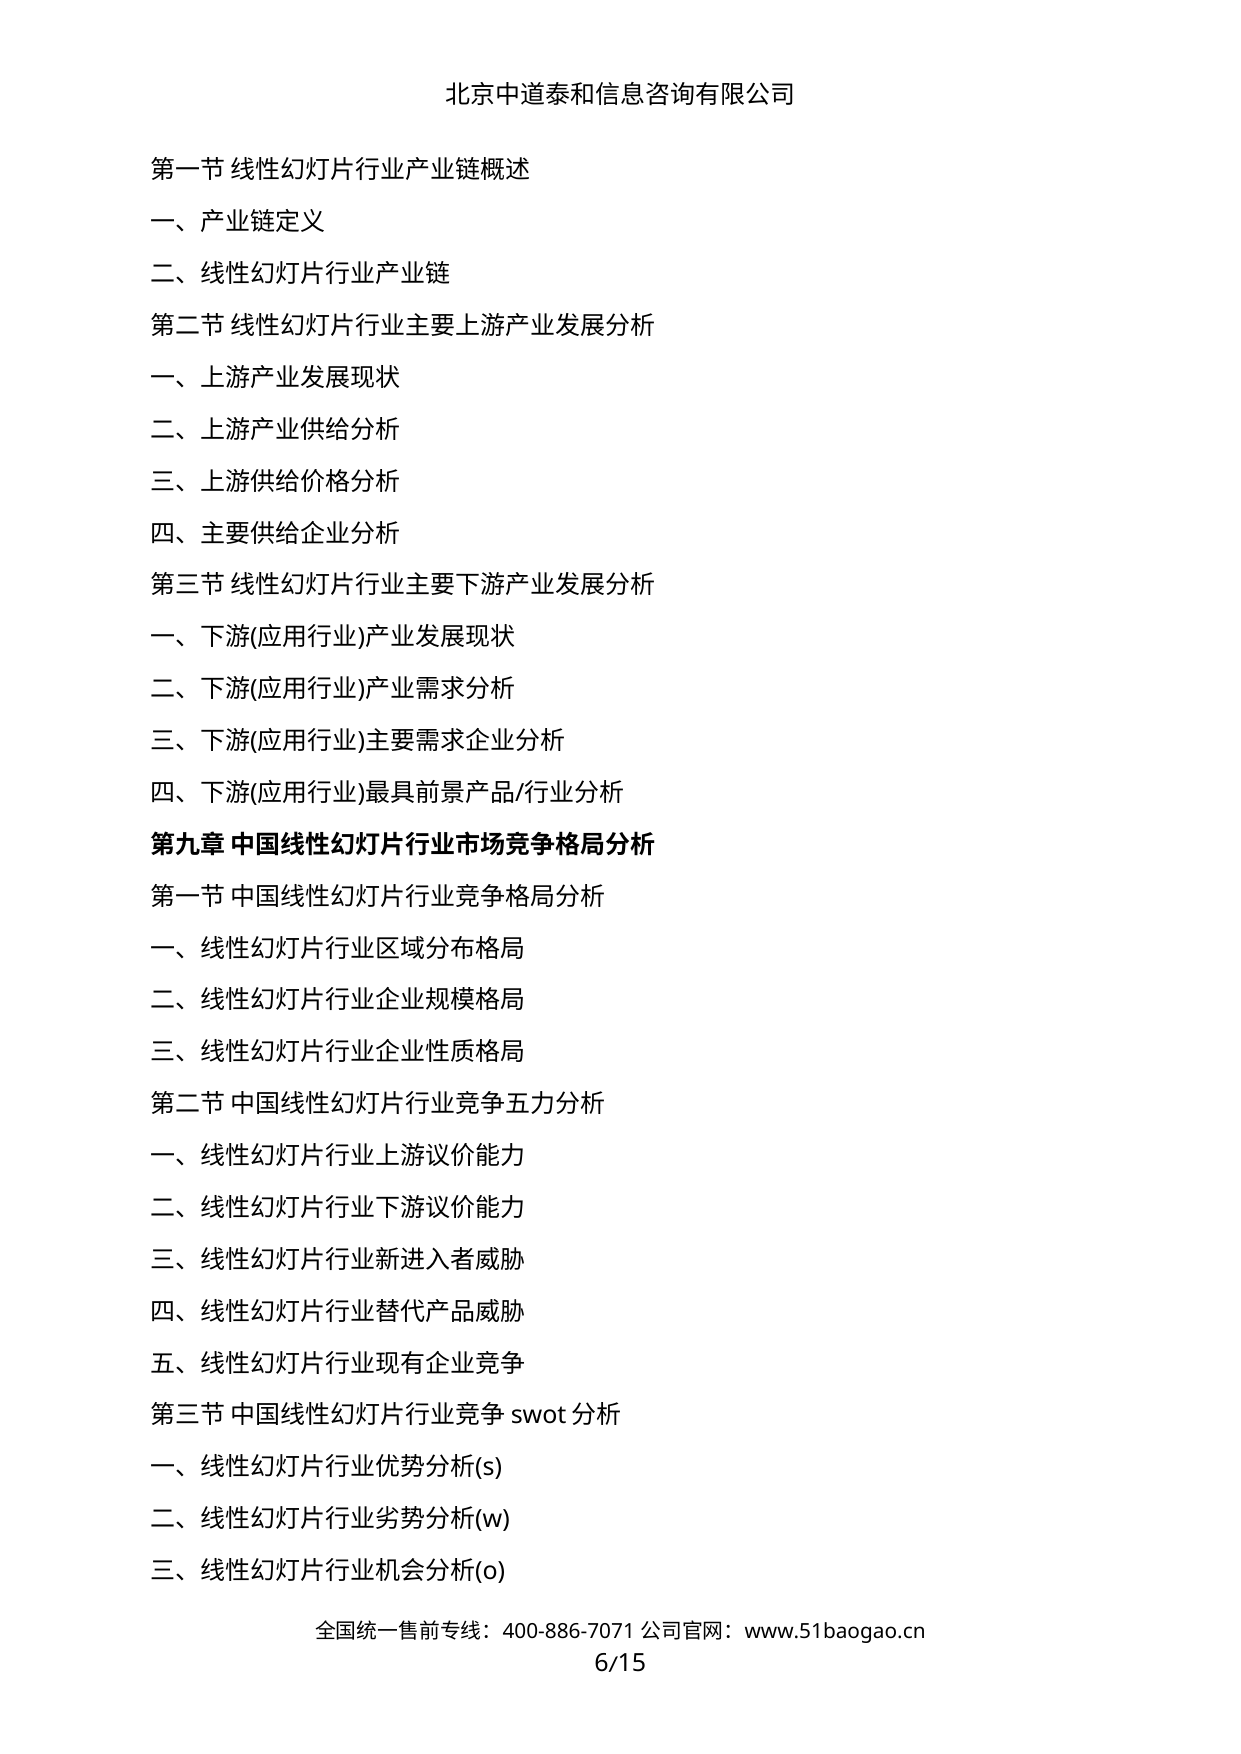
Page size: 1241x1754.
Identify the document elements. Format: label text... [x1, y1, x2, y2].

text 二、线性幻灯片行业企业规模格局 [150, 980, 1090, 1016]
text 一、产业链定义 [150, 202, 1090, 238]
text 二、上游产业供给分析 [150, 409, 1090, 446]
text 一、线性幻灯片行业区域分布格局 [150, 928, 1090, 964]
text 二、线性幻灯片行业劣势分析(w) [150, 1499, 1090, 1535]
text 第二节 线性幻灯片行业主要上游产业发展分析 [150, 306, 1090, 342]
text 一、线性幻灯片行业上游议价能力 [150, 1136, 1090, 1172]
text 第三节 中国线性幻灯片行业竞争swot分析 [150, 1395, 1090, 1431]
text 三、上游供给价格分析 [150, 461, 1090, 497]
text 第九章 中国线性幻灯片行业市场竞争格局分析 [150, 824, 1090, 861]
text 四、主要供给企业分析 [150, 513, 1090, 549]
text 第三节 线性幻灯片行业主要下游产业发展分析 [150, 565, 1090, 601]
text 三、下游(应用行业)主要需求企业分析 [150, 721, 1090, 757]
text 一、线性幻灯片行业优势分析(s) [150, 1447, 1090, 1483]
text 五、线性幻灯片行业现有企业竞争 [150, 1343, 1090, 1379]
text 三、线性幻灯片行业企业性质格局 [150, 1032, 1090, 1068]
text 第一节 中国线性幻灯片行业竞争格局分析 [150, 876, 1090, 912]
text 二、线性幻灯片行业产业链 [150, 254, 1090, 290]
text 三、线性幻灯片行业机会分析(o) [150, 1551, 1090, 1587]
text 二、下游(应用行业)产业需求分析 [150, 669, 1090, 705]
text 第二节 中国线性幻灯片行业竞争五力分析 [150, 1084, 1090, 1120]
text 第一节 线性幻灯片行业产业链概述 [150, 150, 1090, 186]
text 四、下游(应用行业)最具前景产品/行业分析 [150, 772, 1090, 809]
text 三、线性幻灯片行业新进入者威胁 [150, 1239, 1090, 1276]
text 四、线性幻灯片行业替代产品威胁 [150, 1291, 1090, 1327]
text 二、线性幻灯片行业下游议价能力 [150, 1187, 1090, 1224]
text 一、下游(应用行业)产业发展现状 [150, 617, 1090, 653]
text 一、上游产业发展现状 [150, 357, 1090, 394]
